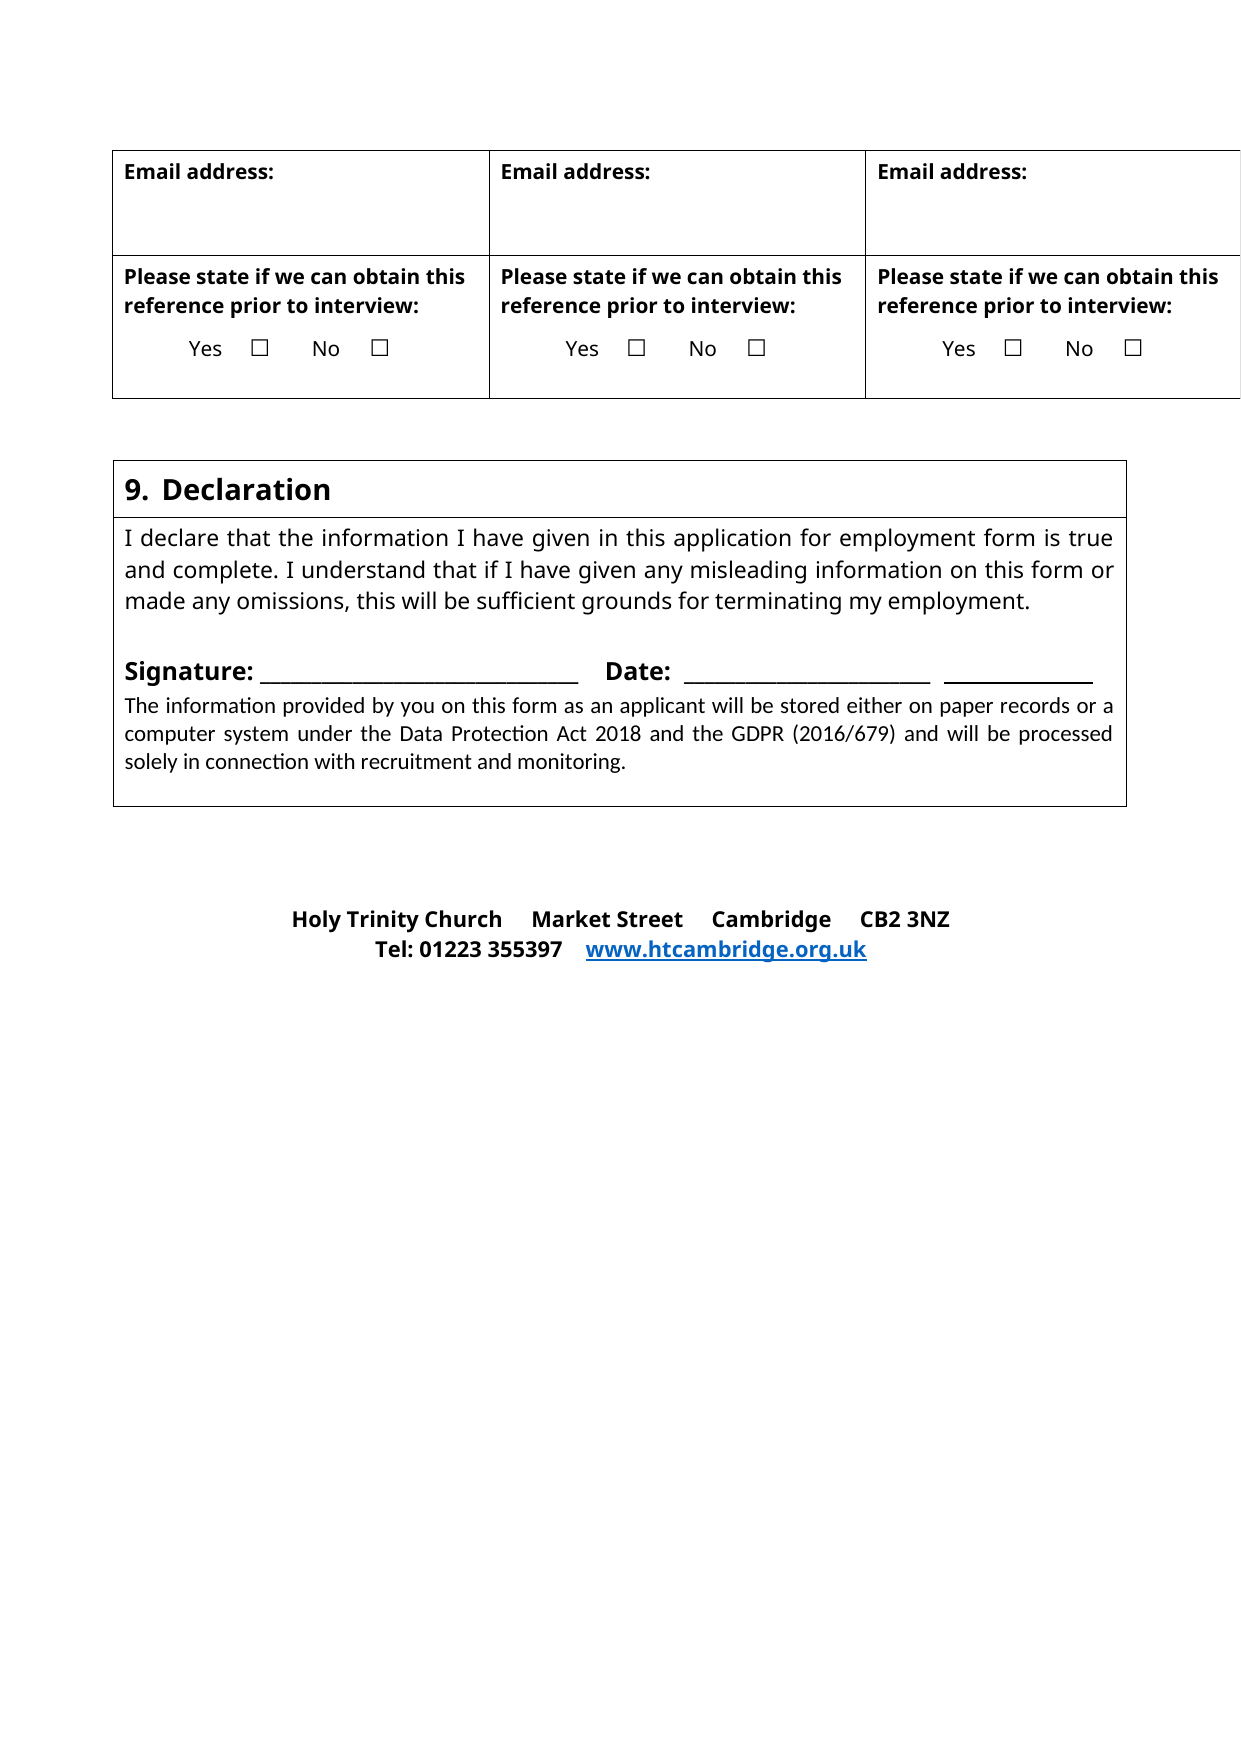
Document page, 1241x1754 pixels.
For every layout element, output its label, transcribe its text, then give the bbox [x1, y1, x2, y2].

table_cell Email address: [866, 151, 1240, 255]
table_cell Please state if we can obtain this reference prior to interview: Yes ☐ No ☐ [490, 256, 865, 398]
table_cell Email address: [113, 151, 489, 255]
table_cell Email address: [490, 151, 865, 255]
table_cell I declare that the information I have given in this application for employment form is true and complete. I understand that if I have given any misleading information on this form or made any omissions, this will be sufficient grounds for terminating my employment. Signature: _______________________________ Date: ________________________ The information provided by you on this form as an applicant will be stored either on paper records or a computer system under the Data Protection Act 2018 and the GDPR (2016/679) and will be processed solely in connection with recruitment and monitoring. [114, 518, 1126, 806]
table_cell Please state if we can obtain this reference prior to interview: Yes ☐ No ☐ [866, 256, 1240, 398]
table_cell Please state if we can obtain this reference prior to interview: Yes ☐ No ☐ [113, 256, 489, 398]
table_header Declaration [114, 461, 1126, 517]
